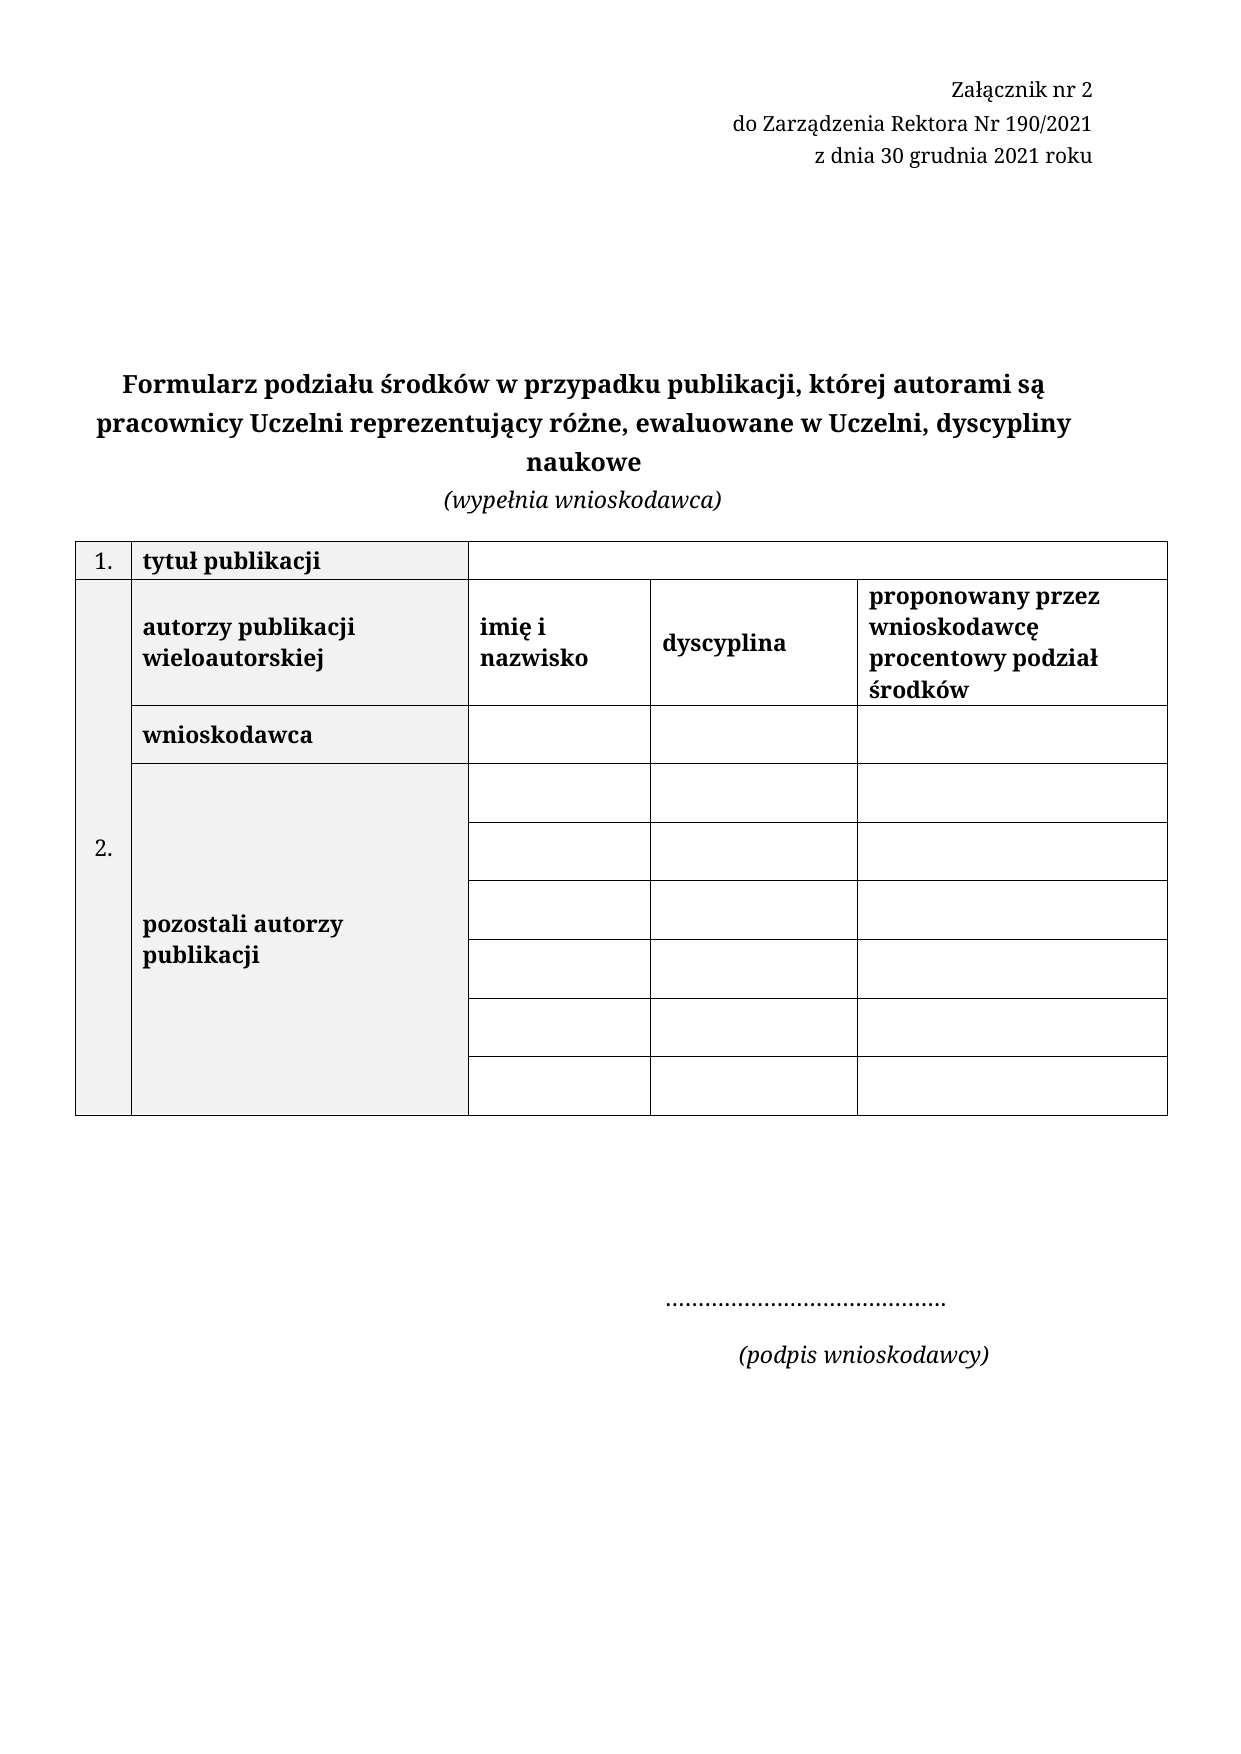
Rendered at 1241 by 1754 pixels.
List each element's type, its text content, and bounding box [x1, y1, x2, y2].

table_cell [858, 706, 1167, 763]
text (podpis wnioskodawcy) [75, 1339, 1093, 1370]
table_header [469, 542, 1167, 579]
table_cell [469, 706, 650, 763]
table_cell autorzy publikacji wieloautorskiej [132, 580, 468, 705]
table_cell wnioskodawca [132, 706, 468, 763]
table_header tytuł publikacji [132, 542, 468, 579]
text Załącznik nr 2 [75, 76, 1093, 104]
table_header 1. [76, 542, 131, 579]
table_cell [651, 881, 857, 939]
table_cell dyscyplina [651, 580, 857, 705]
table_cell [469, 1057, 650, 1114]
table_cell [651, 999, 857, 1056]
table_cell [651, 1057, 857, 1114]
table_cell [469, 823, 650, 880]
table_cell [469, 940, 650, 997]
table_cell [651, 764, 857, 822]
text z dnia 30 grudnia 2021 roku [75, 141, 1093, 170]
text ……………………………………. [75, 1282, 1093, 1313]
table_cell [469, 999, 650, 1056]
table_cell [651, 823, 857, 880]
table_cell [469, 881, 650, 939]
table_cell [858, 764, 1167, 822]
table_cell pozostali autorzy publikacji [132, 764, 468, 1114]
table_cell [858, 999, 1167, 1056]
table_cell imię i nazwisko [469, 580, 650, 705]
table_cell [469, 764, 650, 822]
table_cell [651, 940, 857, 997]
table_cell [858, 1057, 1167, 1114]
table_cell [858, 823, 1167, 880]
table_cell 2. [76, 580, 131, 1114]
text (wypełnia wnioskodawca) [75, 484, 1093, 515]
table_cell [858, 940, 1167, 997]
table_cell [858, 881, 1167, 939]
text Formularz podziału środków w przypadku publikacji, której autorami są pracownicy Uczelni reprezentujący różne, ewaluowane w Uczelni, dyscypliny naukowe [75, 367, 1093, 479]
text do Zarządzenia Rektora Nr 190/2021 [75, 109, 1093, 137]
table_cell proponowany przez wnioskodawcę procentowy podział środków [858, 580, 1167, 705]
table_cell [651, 706, 857, 763]
